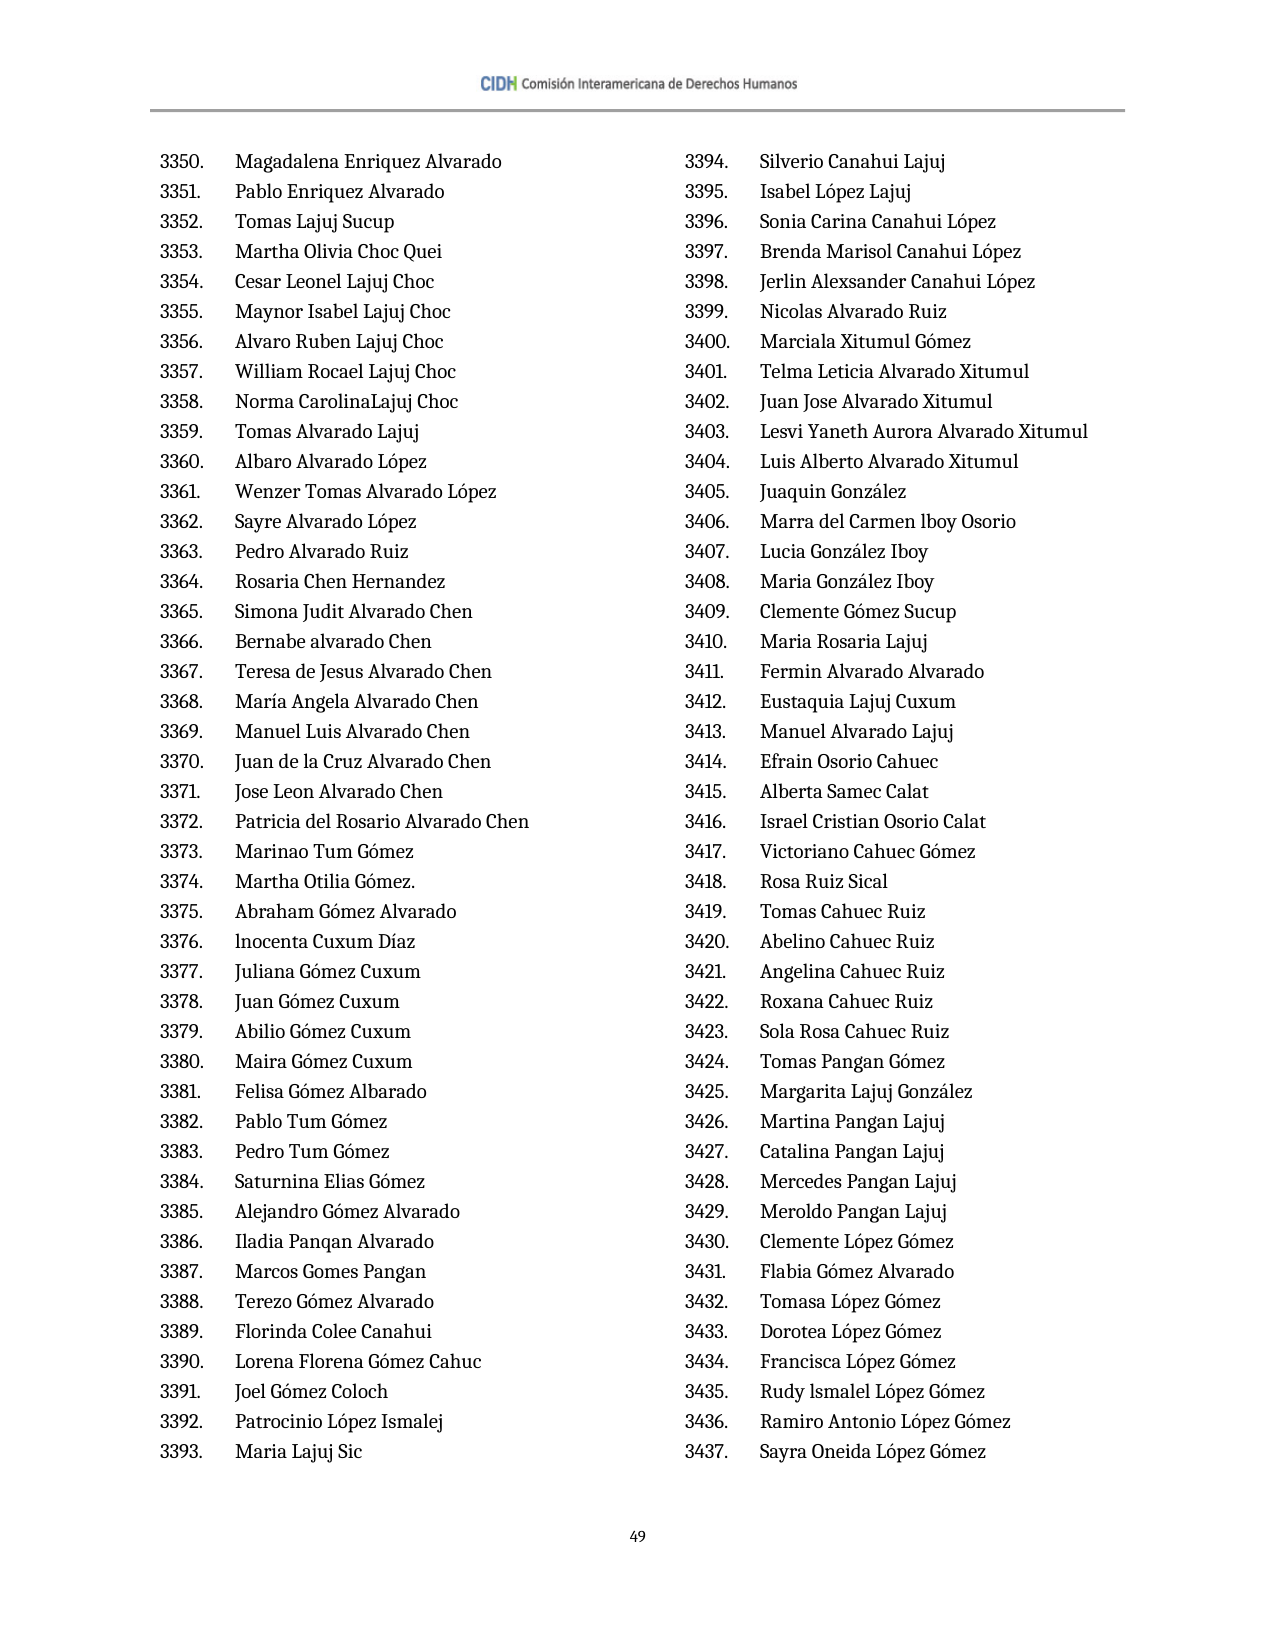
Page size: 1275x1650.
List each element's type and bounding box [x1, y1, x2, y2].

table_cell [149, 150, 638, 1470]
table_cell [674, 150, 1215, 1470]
picture [475, 75, 800, 93]
